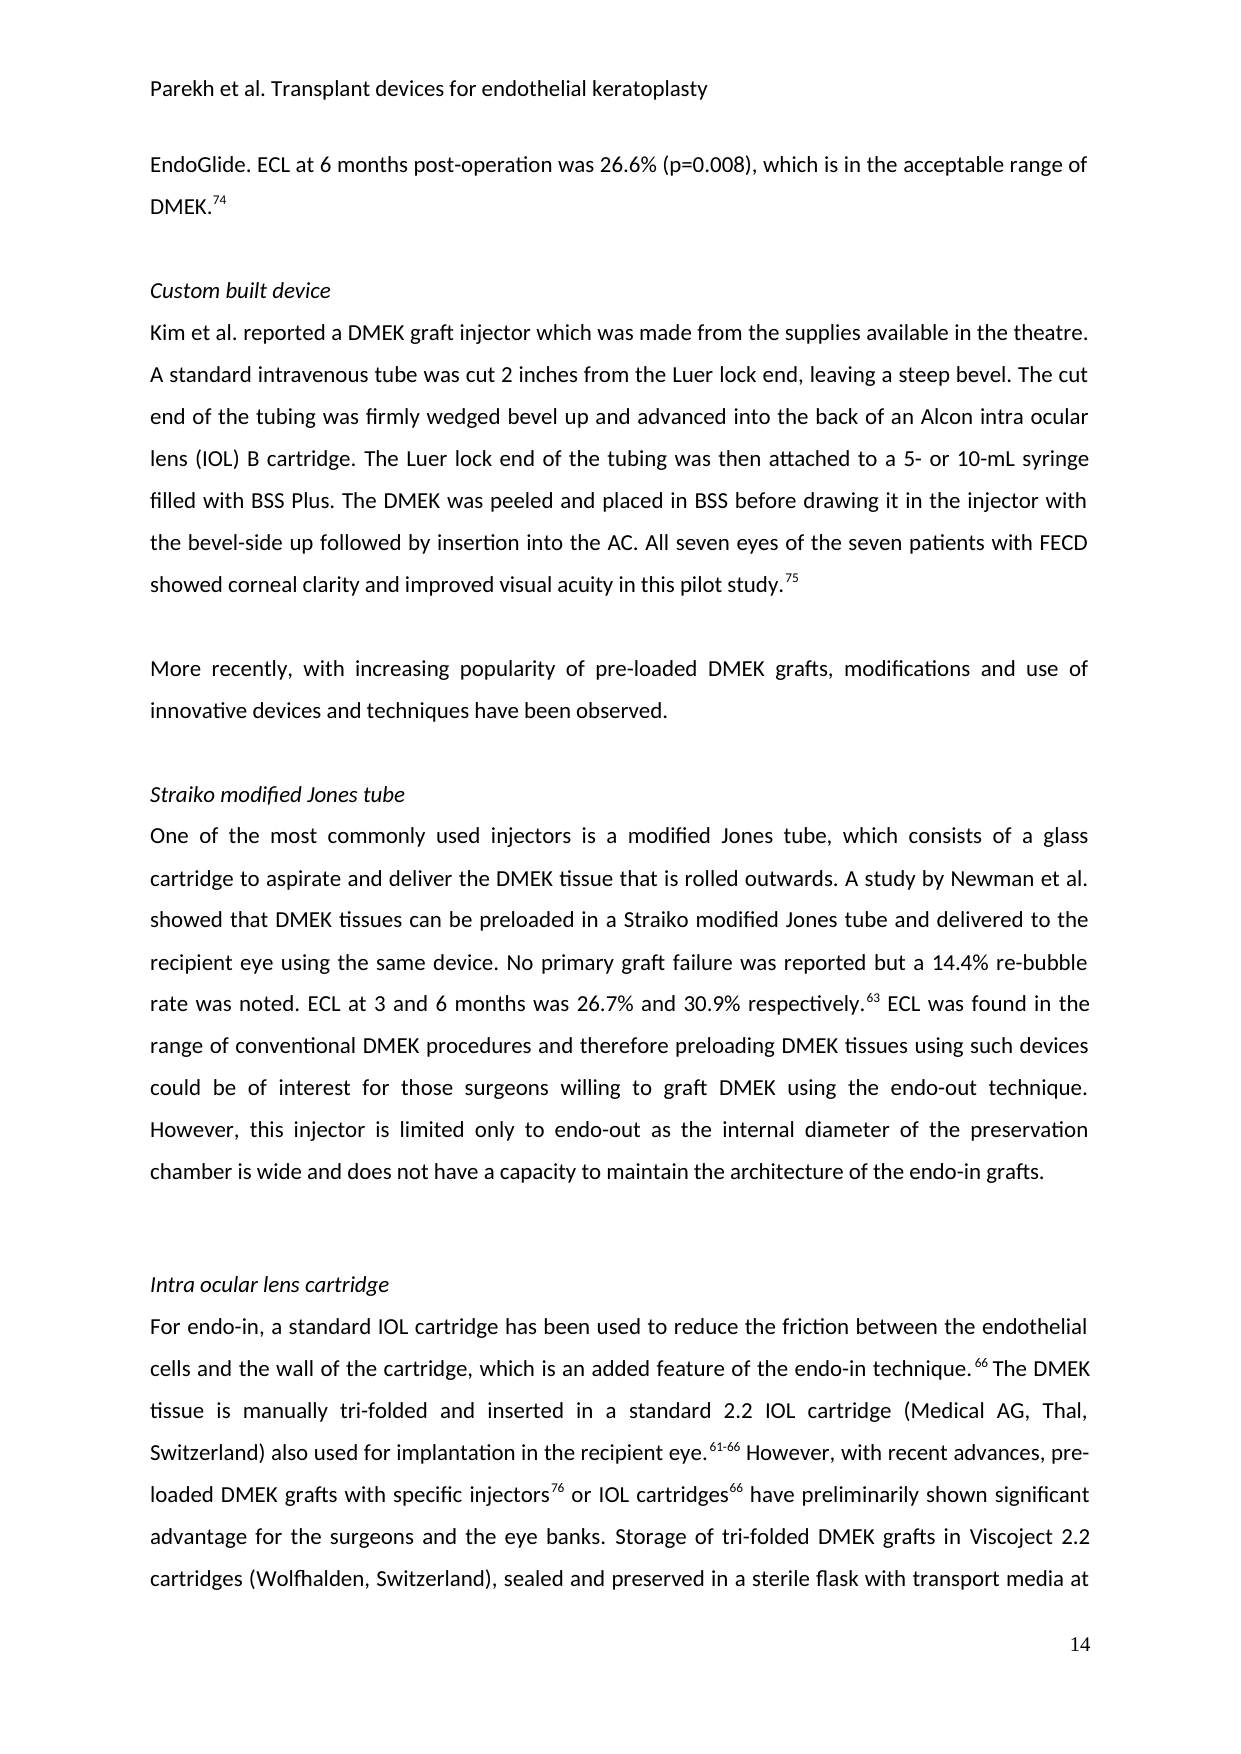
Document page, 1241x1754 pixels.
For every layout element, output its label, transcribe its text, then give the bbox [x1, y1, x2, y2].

text One of the most commonly used injectors is a modified Jones tube, which consists of a glass cartridge to aspirate and deliver the DMEK tissue that is rolled outwards. A study by Newman et al. showed that DMEK tissues can be preloaded in a Straiko modified Jones tube and delivered to the recipient eye using the same device. No primary graft failure was reported but a 14.4% re-bubble rate was noted. ECL at 3 and 6 months was 26.7% and 30.9% respectively.63 ECL was found in the range of conventional DMEK procedures and therefore preloading DMEK tissues using such devices could be of interest for those surgeons willing to graft DMEK using the endo-out technique. However, this injector is limited only to endo-out as the internal diameter of the preservation chamber is wide and does not have a capacity to maintain the architecture of the endo-in grafts. [150, 822, 1090, 1186]
text Intra ocular lens cartridge [150, 1270, 1090, 1298]
text Kim et al. reported a DMEK graft injector which was made from the supplies available in the theatre. A standard intravenous tube was cut 2 inches from the Luer lock end, leaving a steep bevel. The cut end of the tubing was firmly wedged bevel up and advanced into the back of an Alcon intra ocular lens (IOL) B cartridge. The Luer lock end of the tubing was then attached to a 5- or 10-mL syringe filled with BSS Plus. The DMEK was peeled and placed in BSS before drawing it in the injector with the bevel-side up followed by insertion into the AC. All seven eyes of the seven patients with FECD showed corneal clarity and improved visual acuity in this pilot study.75 [150, 318, 1090, 598]
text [150, 178, 1090, 220]
text Custom built device [150, 276, 1090, 304]
text More recently, with increasing popularity of pre-loaded DMEK grafts, modifications and use of innovative devices and techniques have been observed. [150, 654, 1090, 724]
text Straiko modified Jones tube [150, 780, 1090, 808]
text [150, 1312, 1090, 1592]
